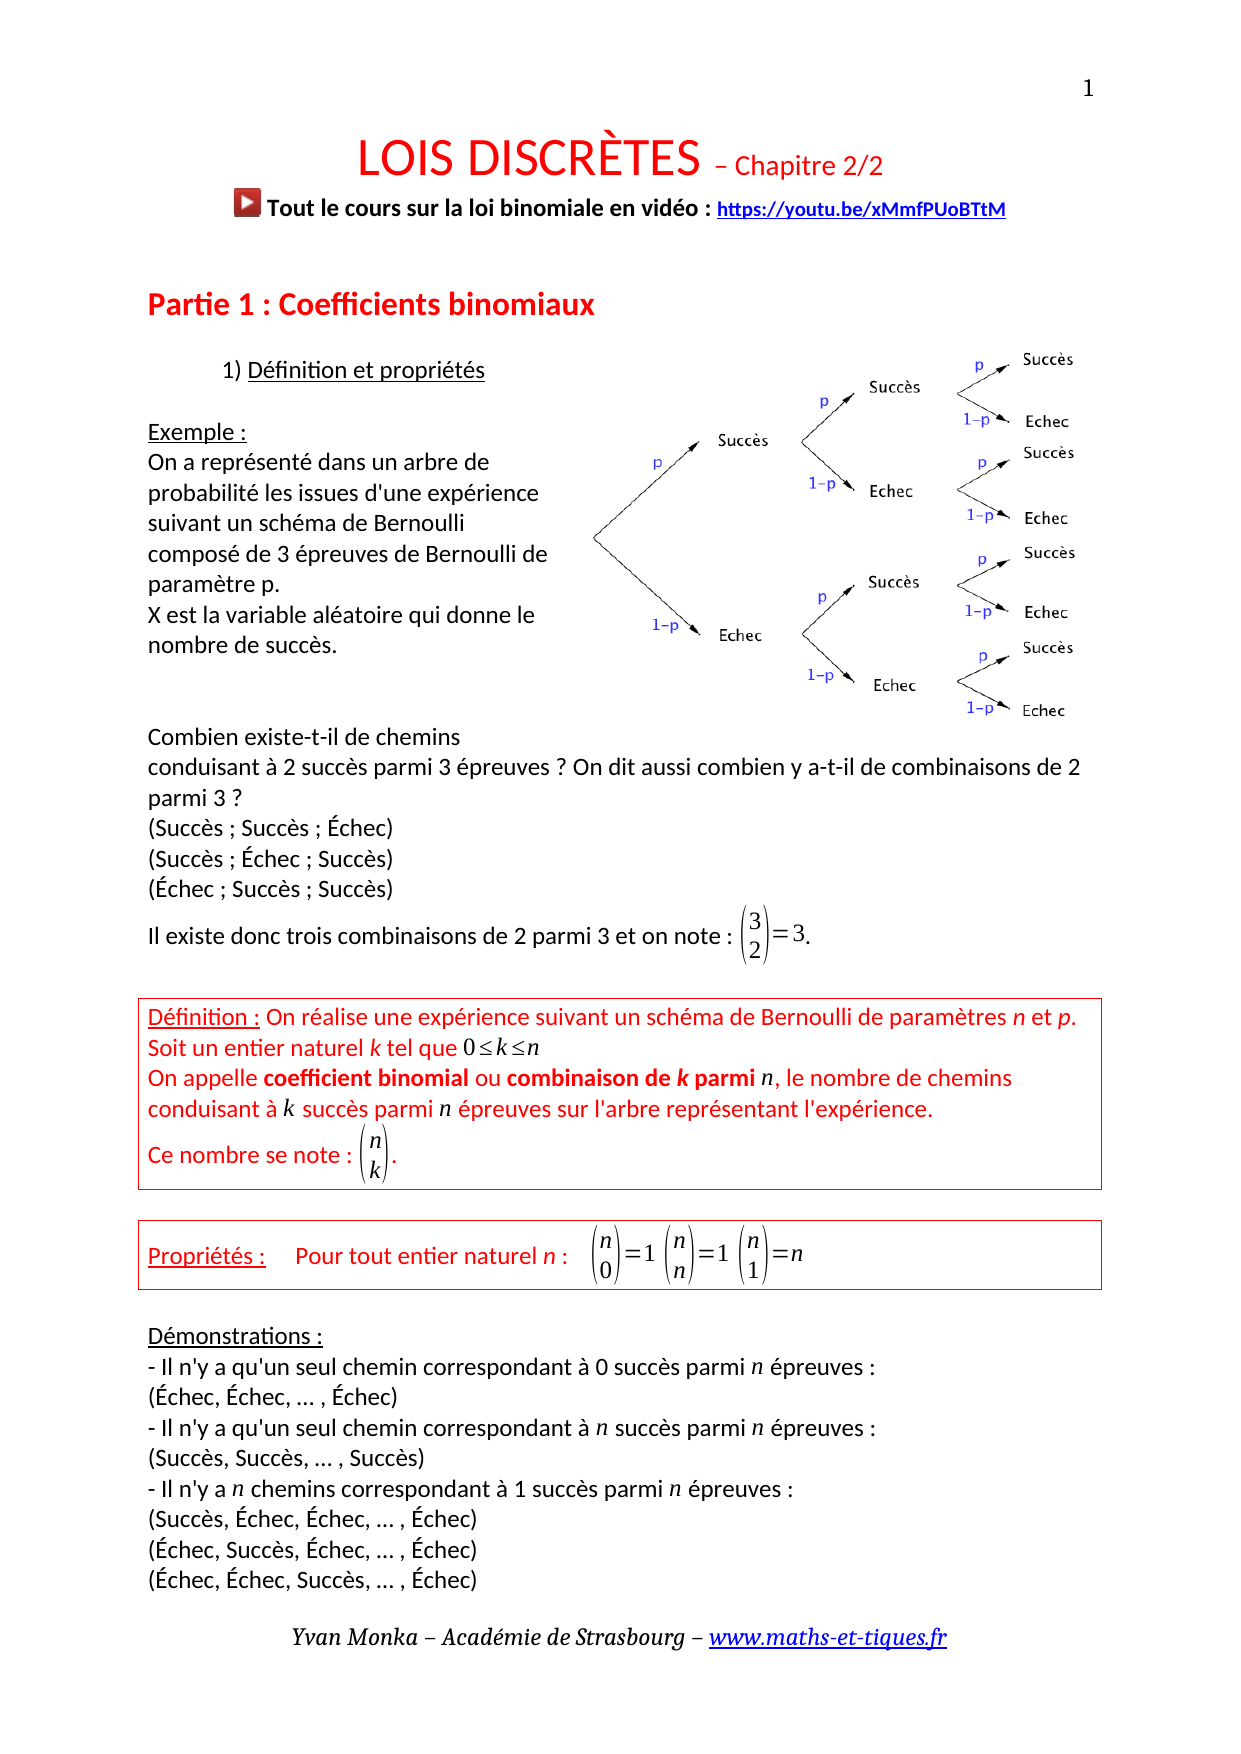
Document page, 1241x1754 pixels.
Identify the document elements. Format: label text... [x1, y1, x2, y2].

text Définition : On réalise une expérience suivant un schéma de Bernoulli de paramètres n et p. Soit un entier naturel k tel que [139, 999, 1101, 1062]
text - Il n'y a qu'un seul chemin correspondant à succès parmi épreuves : [148, 1412, 1093, 1443]
text (Échec ; Succès ; Succès) [148, 873, 1093, 904]
text Tout le cours sur la loi binomiale en vidéo : https://youtu.be/xMmfPUoBTtM [148, 189, 1093, 222]
text On appelle coefficient binomial ou combinaison de k parmi , le nombre de chemins conduisant à succès parmi épreuves sur l'arbre représentant l'expérience. [148, 1062, 1093, 1120]
text (Succès, Échec, Échec, … , Échec) [148, 1504, 1093, 1534]
text Il existe donc trois combinaisons de 2 parmi 3 et on note : . [148, 904, 1093, 967]
text (Succès ; Échec ; Succès) [148, 843, 1093, 873]
text Ce nombre se note : . [139, 1120, 1101, 1189]
text Combien existe-t-il de chemins conduisant à 2 succès parmi 3 épreuves ? On dit aussi combien y a-t-il de combinaisons de 2 parmi 3 ? [148, 721, 1093, 812]
picture [572, 334, 1099, 742]
text - Il n'y a chemins correspondant à 1 succès parmi épreuves : [148, 1473, 1093, 1504]
text Exemple : [148, 416, 572, 446]
picture [233, 188, 262, 217]
text X est la variable aléatoire qui donne le nombre de succès. [148, 599, 572, 660]
text (Succès, Succès, … , Succès) [148, 1443, 1093, 1473]
text 1) Définition et propriétés [148, 355, 572, 385]
text Propriétés : Pour tout entier naturel n : [139, 1221, 1101, 1289]
text (Succès ; Succès ; Échec) [148, 812, 1093, 843]
text (Échec, Échec, Succès, … , Échec) [148, 1565, 1093, 1595]
text - Il n'y a qu'un seul chemin correspondant à 0 succès parmi épreuves : [148, 1351, 1093, 1382]
text LOIS DISCRÈTES – Chapitre 2/2 [148, 123, 1093, 189]
text Démonstrations : [148, 1321, 1093, 1351]
text Partie 1 : Coefficients binomiaux [148, 283, 1093, 324]
text (Échec, Échec, … , Échec) [148, 1382, 1093, 1412]
text On a représenté dans un arbre de probabilité les issues d'une expérience suivant un schéma de Bernoulli composé de 3 épreuves de Bernoulli de paramètre p. [148, 446, 572, 599]
text (Échec, Succès, Échec, … , Échec) [148, 1534, 1093, 1565]
